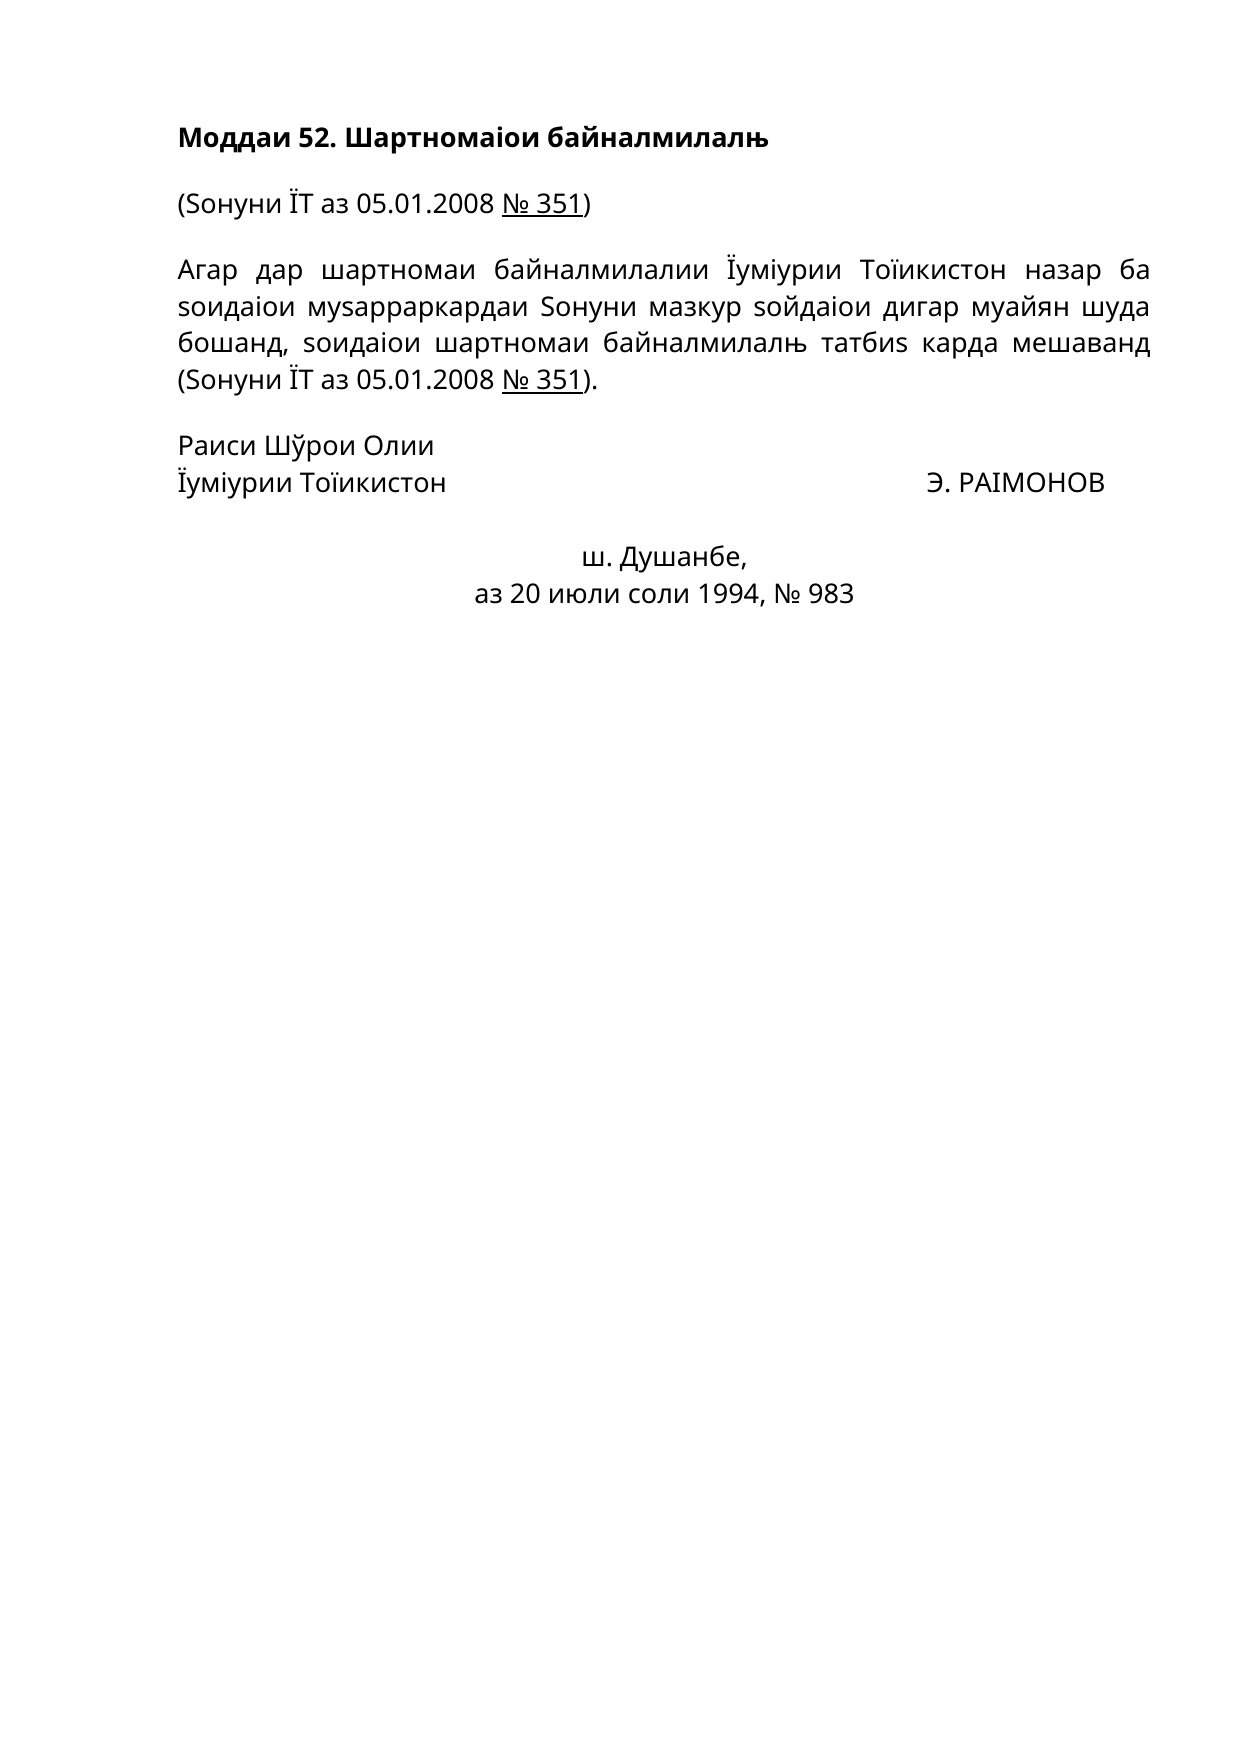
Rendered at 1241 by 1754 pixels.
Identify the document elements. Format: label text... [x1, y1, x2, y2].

text ш. Душанбе, [177, 537, 1152, 574]
text Раиси Шўрои Олии [177, 427, 1152, 464]
text (Ѕонуни ЇТ аз 05.01.2008 № 351) [177, 184, 1152, 221]
text Моддаи 52. Шартномаіои байналмилалњ [177, 118, 1152, 155]
text Їуміурии Тоїикистон Э. РАІМОНОВ [177, 464, 1152, 501]
text аз 20 июли соли 1994, № 983 [177, 574, 1152, 611]
text Агар дар шартномаи байналмилалии Їуміурии Тоїикистон назар ба ѕоидаіои муѕарраркардаи Ѕонуни мазкур ѕойдаіои дигар муайян шуда бошанд, ѕоидаіои шартномаи байналмилалњ татбиѕ карда мешаванд (Ѕонуни ЇТ аз 05.01.2008 № 351). [177, 250, 1152, 398]
